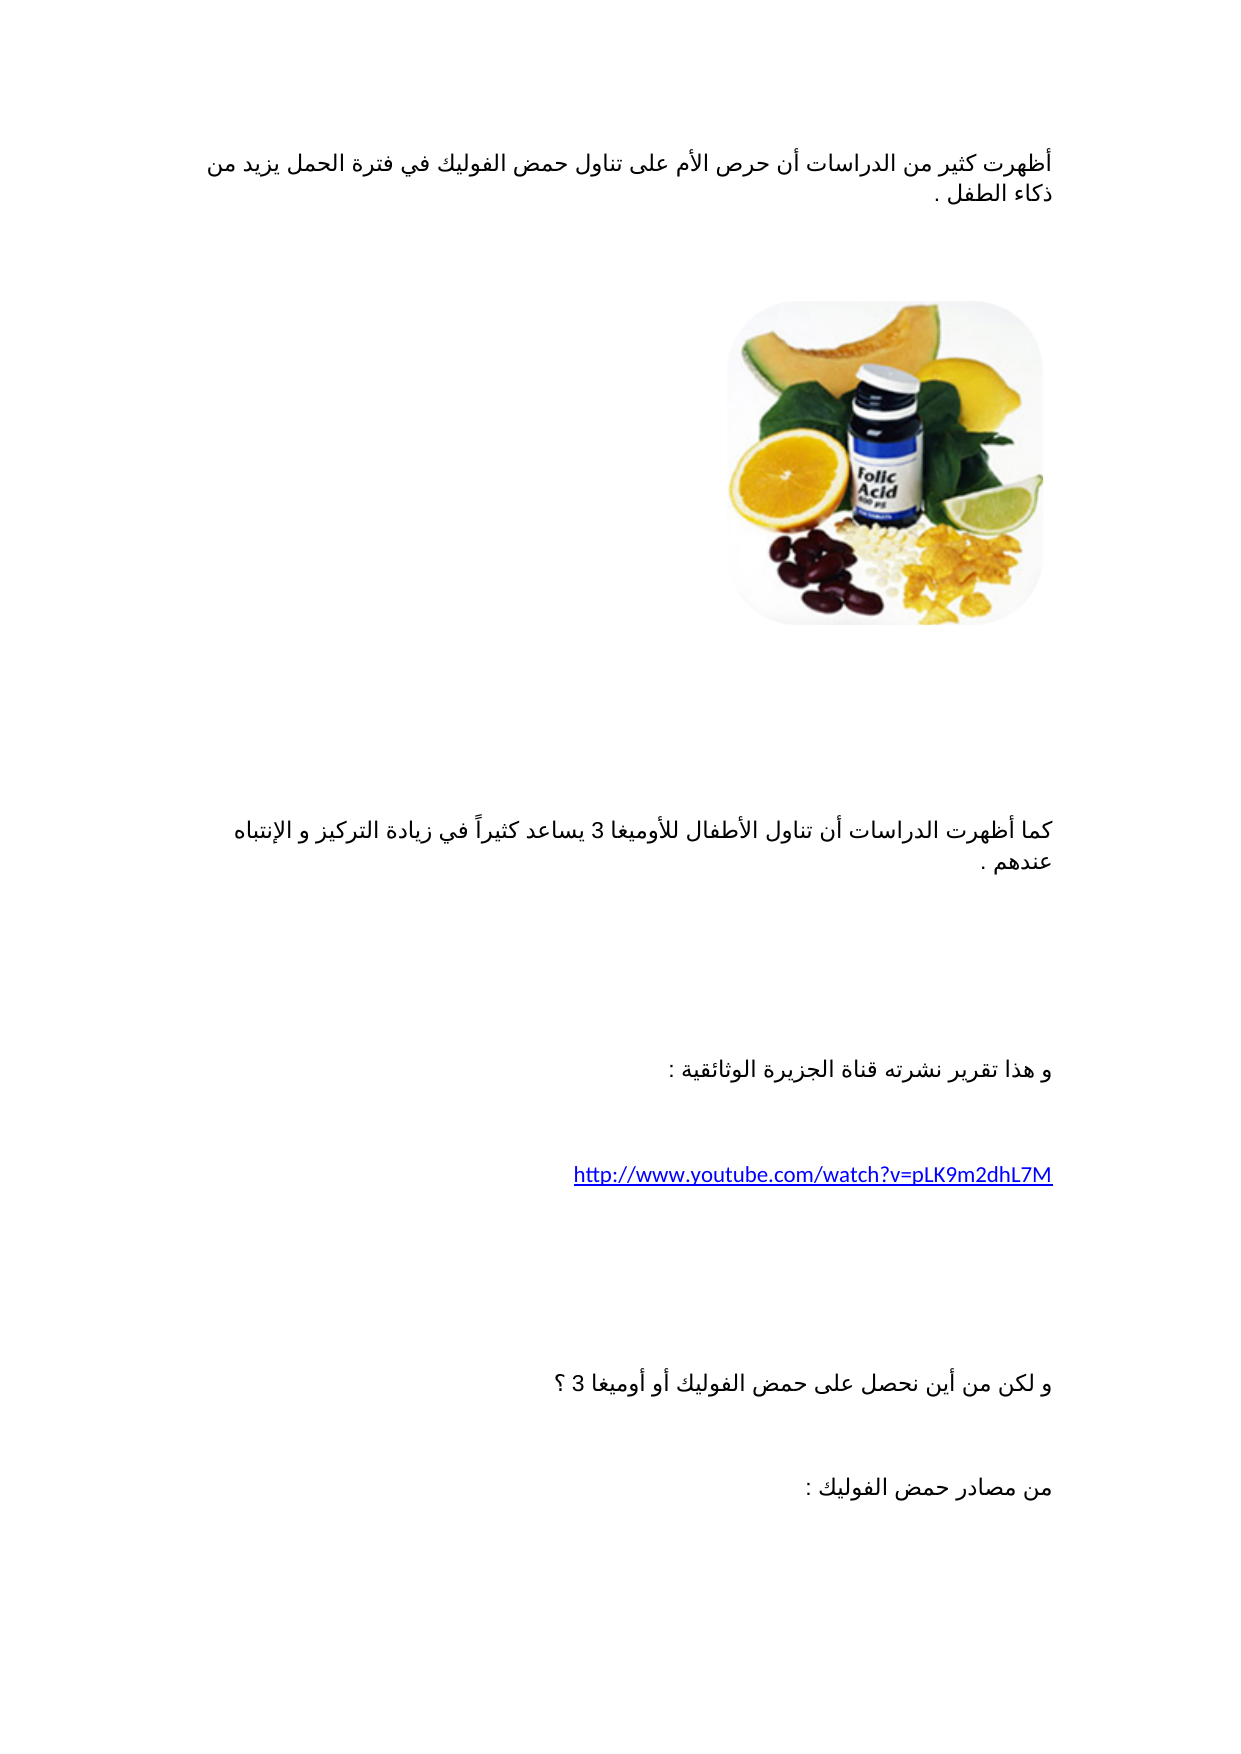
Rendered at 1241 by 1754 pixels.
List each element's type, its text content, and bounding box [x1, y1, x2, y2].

text أظهرت كثير من الدراسات أن حرص الأم على تناول حمض الفوليك في فترة الحمل يزيد من ذكاء الطفل . [187, 150, 1053, 207]
text و هذا تقرير نشرته قناة الجزيرة الوثائقية : [187, 1056, 1053, 1082]
picture [721, 284, 1053, 638]
text و لكن من أين نحصل على حمض الفوليك أو أوميغا 3 ؟ [187, 1370, 1053, 1396]
text من مصادر حمض الفوليك : [187, 1474, 1053, 1500]
text http://www.youtube.com/watch?v=pLK9m2dhL7M [187, 1160, 1053, 1188]
text كما أظهرت الدراسات أن تناول الأطفال للأوميغا 3 يساعد كثيراً في زيادة التركيز و الإنتباه عندهم . [187, 817, 1053, 874]
